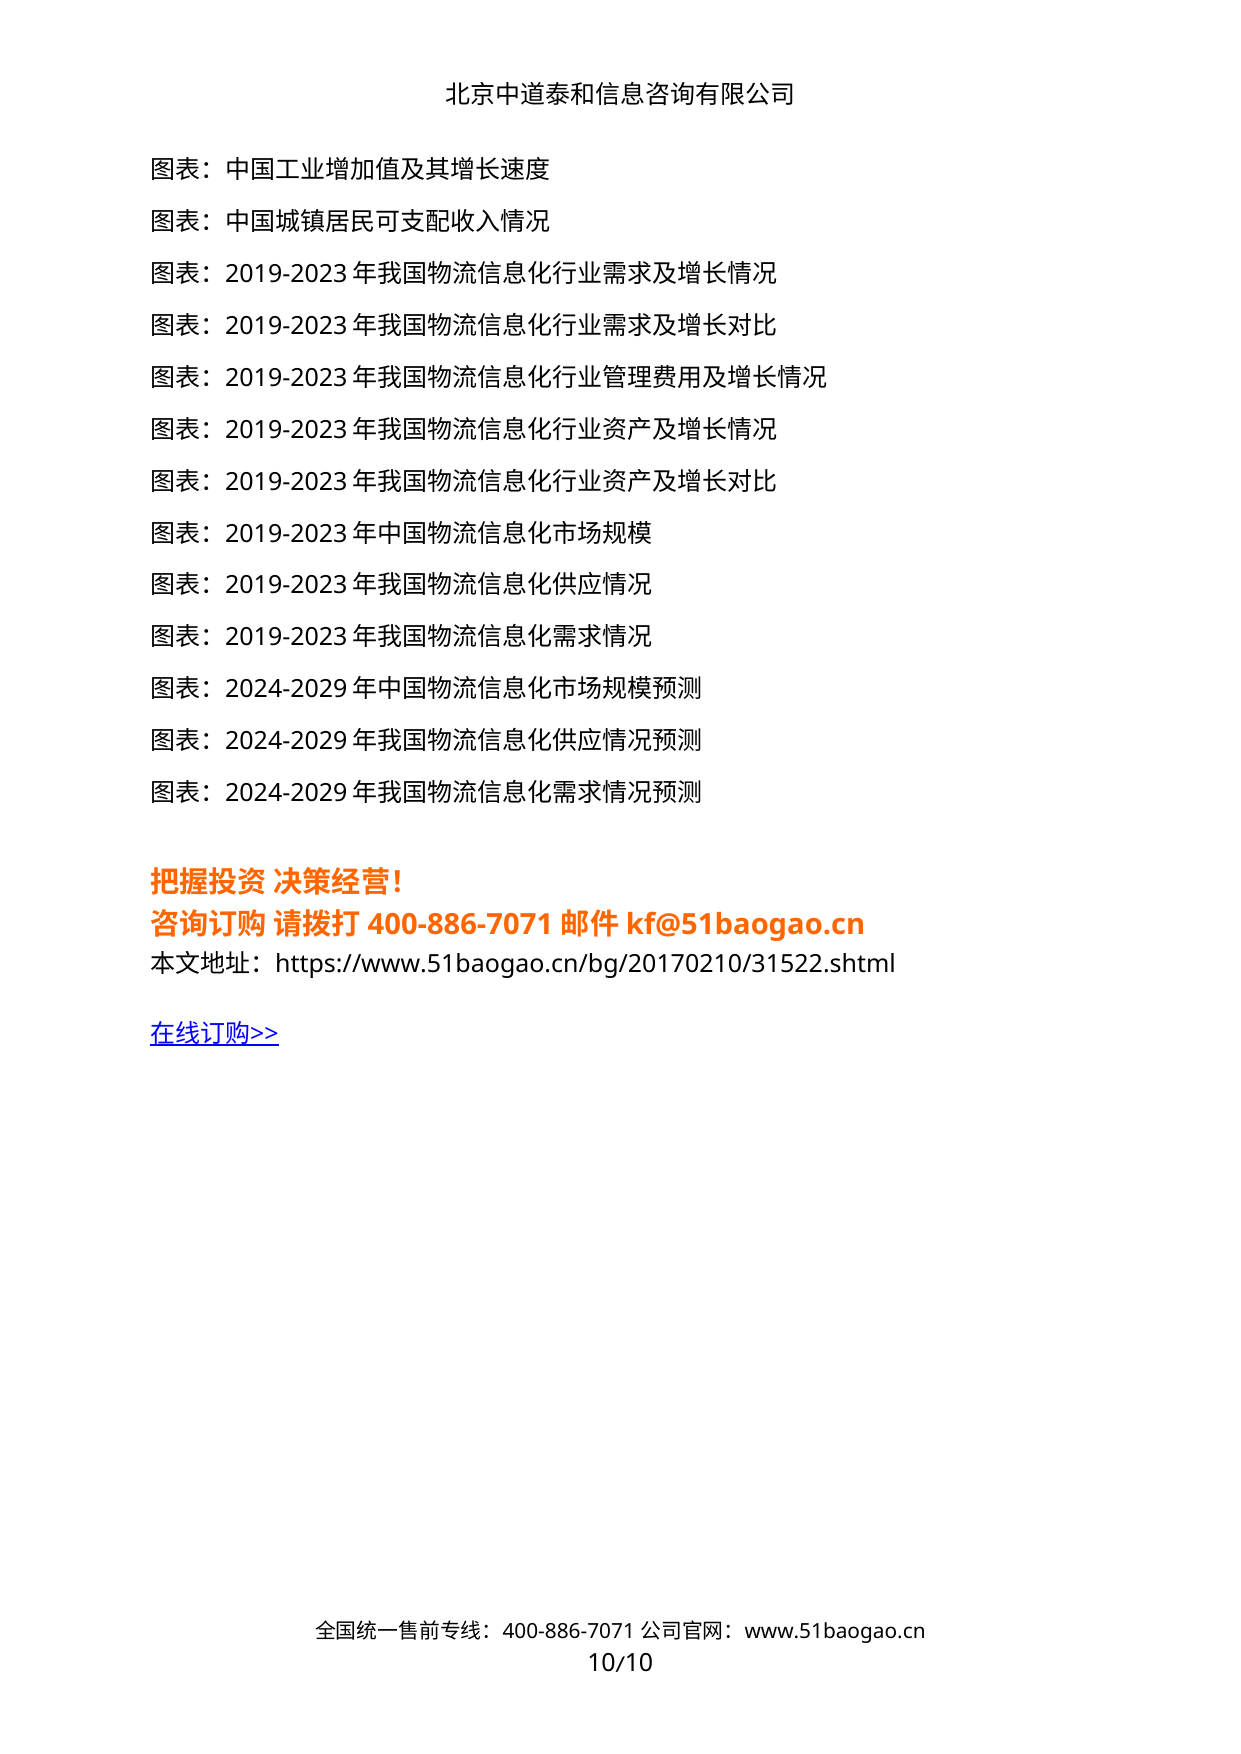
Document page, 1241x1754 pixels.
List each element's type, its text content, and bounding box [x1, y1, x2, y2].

text 图表：2019-2023年我国物流信息化行业需求及增长情况 [150, 254, 1090, 290]
text 图表：2019-2023年中国物流信息化市场规模 [150, 513, 1090, 549]
text 图表：2024-2029年我国物流信息化需求情况预测 [150, 772, 1090, 809]
text 图表：中国城镇居民可支配收入情况 [150, 202, 1090, 238]
text 图表：2019-2023年我国物流信息化行业资产及增长情况 [150, 409, 1090, 446]
text 把握投资 决策经营！咨询订购 请拨打 400-886-7071 邮件 kf@51baogao.cn本文地址：https://www.51baogao.cn/bg/20170210/31522.shtml [150, 824, 1090, 979]
text 图表：2019-2023年我国物流信息化需求情况 [150, 617, 1090, 653]
text 图表：2019-2023年我国物流信息化行业管理费用及增长情况 [150, 357, 1090, 394]
text 图表：2024-2029年中国物流信息化市场规模预测 [150, 669, 1090, 705]
text 图表：2019-2023年我国物流信息化供应情况 [150, 565, 1090, 601]
text 图表：中国工业增加值及其增长速度 [150, 150, 1090, 186]
text 图表：2019-2023年我国物流信息化行业需求及增长对比 [150, 306, 1090, 342]
text 图表：2019-2023年我国物流信息化行业资产及增长对比 [150, 461, 1090, 497]
text 图表：2024-2029年我国物流信息化供应情况预测 [150, 721, 1090, 757]
text 在线订购>> [150, 979, 1090, 1050]
